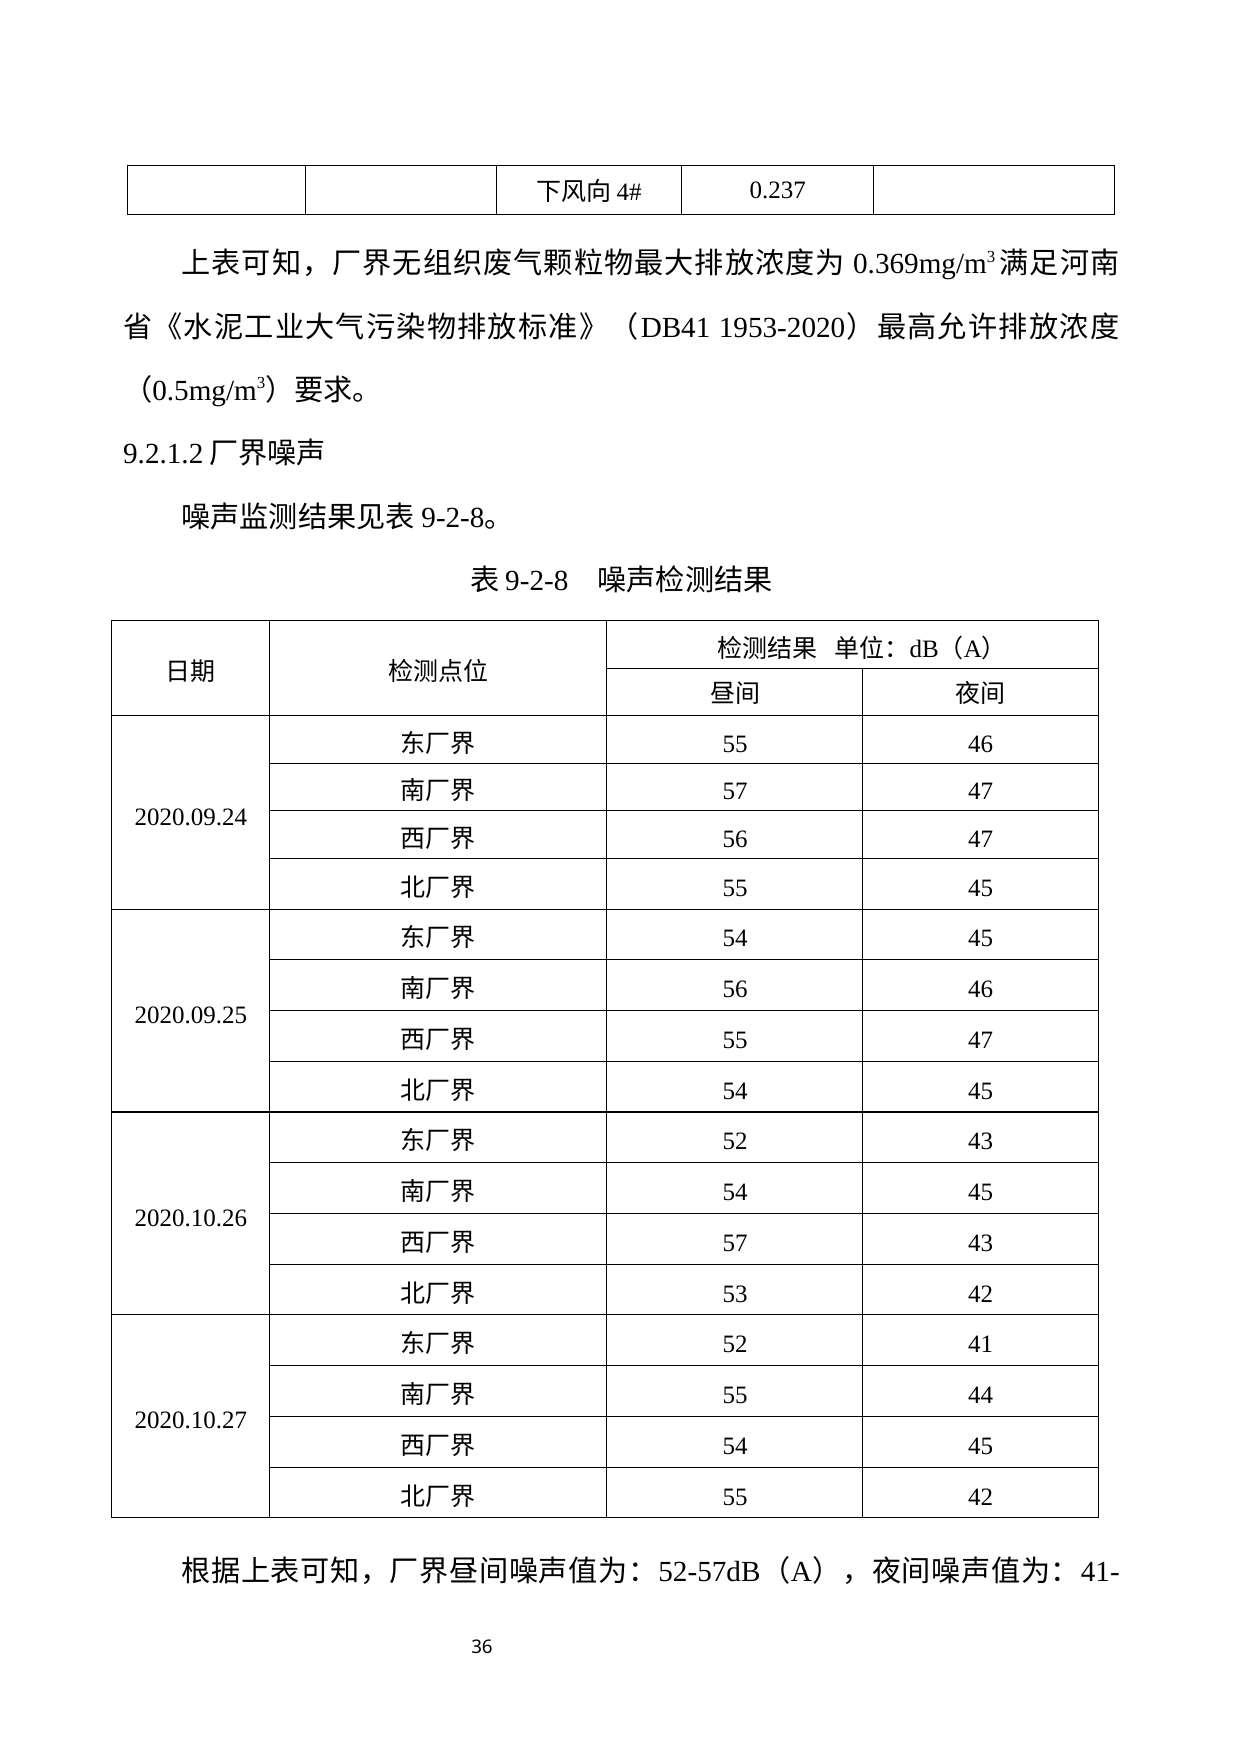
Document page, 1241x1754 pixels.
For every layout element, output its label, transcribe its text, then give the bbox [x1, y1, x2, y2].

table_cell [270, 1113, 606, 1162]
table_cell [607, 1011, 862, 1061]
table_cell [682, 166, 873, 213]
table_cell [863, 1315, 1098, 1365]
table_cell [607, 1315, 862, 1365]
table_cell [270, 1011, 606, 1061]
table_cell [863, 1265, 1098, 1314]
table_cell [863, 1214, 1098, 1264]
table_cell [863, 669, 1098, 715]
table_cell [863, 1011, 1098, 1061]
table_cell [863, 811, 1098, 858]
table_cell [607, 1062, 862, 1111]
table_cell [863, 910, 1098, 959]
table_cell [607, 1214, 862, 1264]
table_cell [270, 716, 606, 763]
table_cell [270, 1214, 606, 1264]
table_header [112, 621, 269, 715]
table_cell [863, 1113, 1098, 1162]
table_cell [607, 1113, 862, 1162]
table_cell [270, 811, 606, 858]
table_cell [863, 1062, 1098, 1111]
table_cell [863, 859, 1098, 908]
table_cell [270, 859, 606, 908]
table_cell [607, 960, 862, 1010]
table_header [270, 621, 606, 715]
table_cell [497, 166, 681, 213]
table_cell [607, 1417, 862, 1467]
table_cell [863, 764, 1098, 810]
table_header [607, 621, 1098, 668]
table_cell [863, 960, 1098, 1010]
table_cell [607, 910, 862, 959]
subtitle 表9-2-8 噪声检测结果 [123, 557, 1119, 599]
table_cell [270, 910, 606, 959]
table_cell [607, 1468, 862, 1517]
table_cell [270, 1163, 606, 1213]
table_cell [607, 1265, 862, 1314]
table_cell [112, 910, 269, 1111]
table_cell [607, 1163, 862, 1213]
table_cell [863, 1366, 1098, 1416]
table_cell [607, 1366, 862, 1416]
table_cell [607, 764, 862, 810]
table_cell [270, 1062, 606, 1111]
subtitle 噪声监测结果见表 9-2-8。 [123, 493, 1119, 536]
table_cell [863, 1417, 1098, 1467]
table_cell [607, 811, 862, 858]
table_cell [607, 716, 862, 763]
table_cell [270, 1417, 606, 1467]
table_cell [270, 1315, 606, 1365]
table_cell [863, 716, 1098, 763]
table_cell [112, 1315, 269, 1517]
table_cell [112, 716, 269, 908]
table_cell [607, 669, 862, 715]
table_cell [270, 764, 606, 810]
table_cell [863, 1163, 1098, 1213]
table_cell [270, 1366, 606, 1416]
subtitle 9.2.1.2厂界噪声 [123, 430, 1119, 472]
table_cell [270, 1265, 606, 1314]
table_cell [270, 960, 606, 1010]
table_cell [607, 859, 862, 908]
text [123, 1547, 1119, 1590]
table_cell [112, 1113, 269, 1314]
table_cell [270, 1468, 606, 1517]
subtitle 上表可知，厂界无组织废气颗粒物最大排放浓度为0.369mg/m3满足河南省《水泥工业大气污染物排放标准》（DB41 1953-2020）最高允许排放浓度（0.5mg/m3）要求。 [123, 240, 1119, 409]
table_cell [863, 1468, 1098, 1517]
